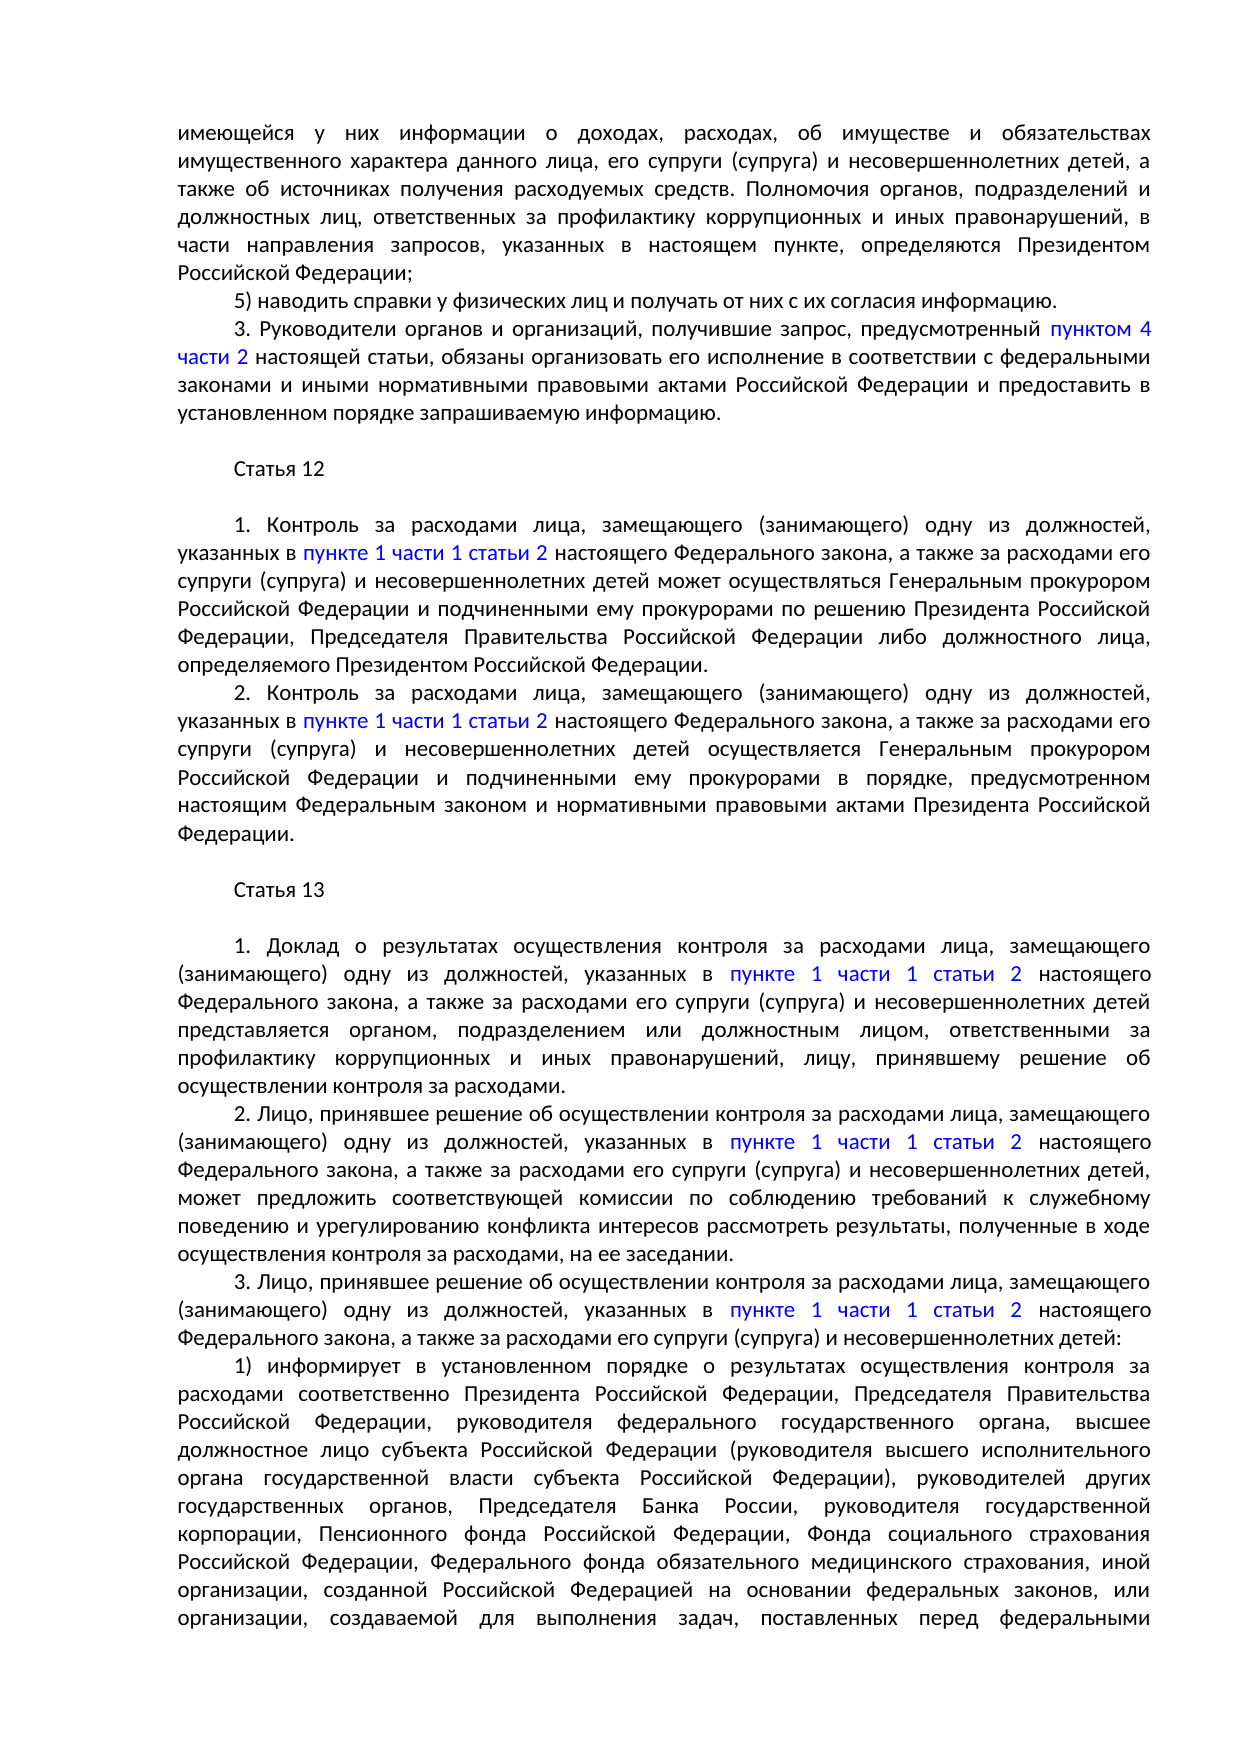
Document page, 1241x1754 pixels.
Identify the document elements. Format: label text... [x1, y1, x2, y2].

text 3. Лицо, принявшее решение об осуществлении контроля за расходами лица, замещающего (занимающего) одну из должностей, указанных в пункте 1 части 1 статьи 2 настоящего Федерального закона, а также за расходами его супруги (супруга) и несовершеннолетних детей: [177, 1267, 1152, 1351]
text 2. Лицо, принявшее решение об осуществлении контроля за расходами лица, замещающего (занимающего) одну из должностей, указанных в пункте 1 части 1 статьи 2 настоящего Федерального закона, а также за расходами его супруги (супруга) и несовершеннолетних детей, может предложить соответствующей комиссии по соблюдению требований к служебному поведению и урегулированию конфликта интересов рассмотреть результаты, полученные в ходе осуществления контроля за расходами, на ее заседании. [177, 1099, 1152, 1267]
text Статья 13 [177, 875, 1152, 903]
text Статья 12 [177, 454, 1152, 482]
text 3. Руководители органов и организаций, получившие запрос, предусмотренный пунктом 4 части 2 настоящей статьи, обязаны организовать его исполнение в соответствии с федеральными законами и иными нормативными правовыми актами Российской Федерации и предоставить в установленном порядке запрашиваемую информацию. [177, 314, 1152, 426]
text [177, 118, 1152, 286]
text 5) наводить справки у физических лиц и получать от них с их согласия информацию. [177, 286, 1152, 314]
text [177, 1351, 1152, 1631]
text 1. Доклад о результатах осуществления контроля за расходами лица, замещающего (занимающего) одну из должностей, указанных в пункте 1 части 1 статьи 2 настоящего Федерального закона, а также за расходами его супруги (супруга) и несовершеннолетних детей представляется органом, подразделением или должностным лицом, ответственными за профилактику коррупционных и иных правонарушений, лицу, принявшему решение об осуществлении контроля за расходами. [177, 931, 1152, 1099]
text 2. Контроль за расходами лица, замещающего (занимающего) одну из должностей, указанных в пункте 1 части 1 статьи 2 настоящего Федерального закона, а также за расходами его супруги (супруга) и несовершеннолетних детей осуществляется Генеральным прокурором Российской Федерации и подчиненными ему прокурорами в порядке, предусмотренном настоящим Федеральным законом и нормативными правовыми актами Президента Российской Федерации. [177, 678, 1152, 847]
text 1. Контроль за расходами лица, замещающего (занимающего) одну из должностей, указанных в пункте 1 части 1 статьи 2 настоящего Федерального закона, а также за расходами его супруги (супруга) и несовершеннолетних детей может осуществляться Генеральным прокурором Российской Федерации и подчиненными ему прокурорами по решению Президента Российской Федерации, Председателя Правительства Российской Федерации либо должностного лица, определяемого Президентом Российской Федерации. [177, 510, 1152, 678]
